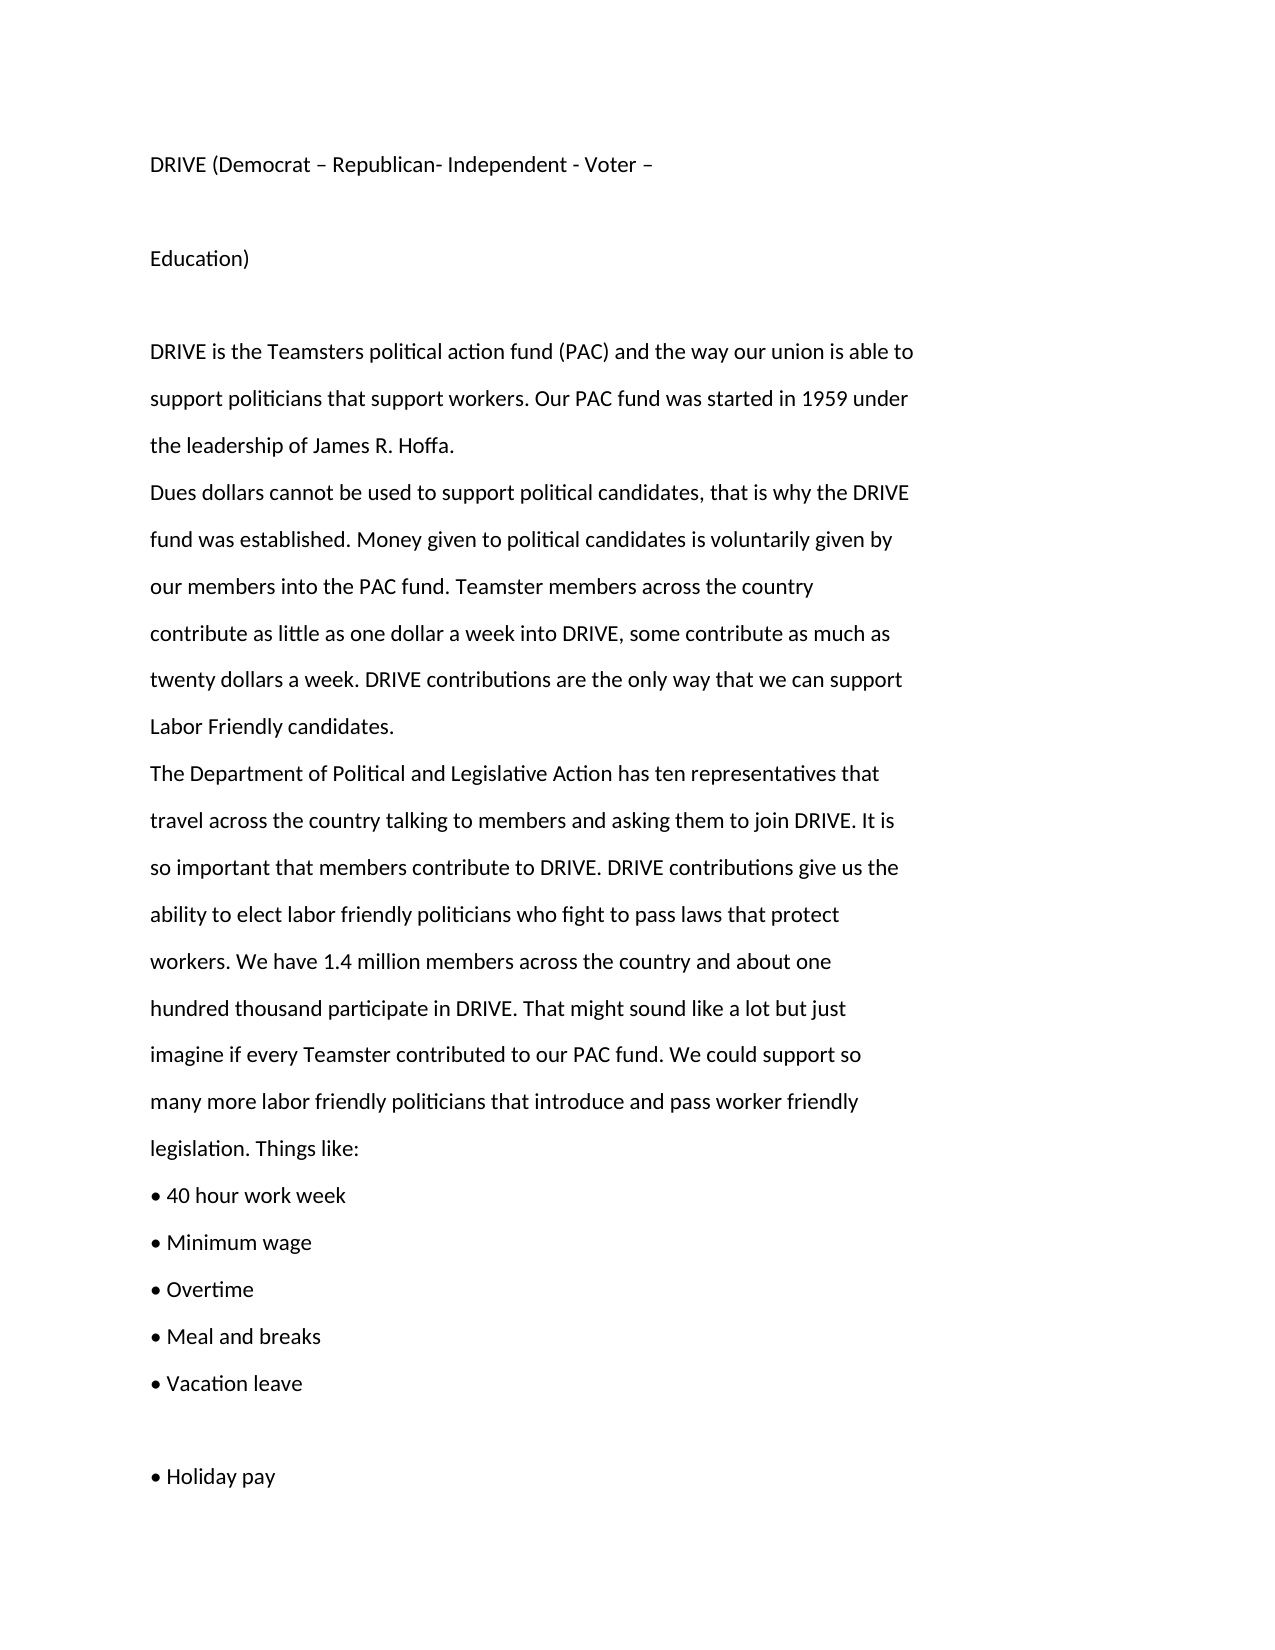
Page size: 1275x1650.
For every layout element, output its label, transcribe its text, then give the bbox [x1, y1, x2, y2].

text Dues dollars cannot be used to support political candidates, that is why the DRIVE [150, 478, 1125, 506]
text imagine if every Teamster contributed to our PAC fund. We could support so [150, 1041, 1125, 1069]
text • Meal and breaks [150, 1322, 1125, 1350]
text • 40 hour work week [150, 1181, 1125, 1209]
text legislation. Things like: [150, 1134, 1125, 1162]
text Education) [150, 244, 1125, 272]
text • Vacation leave [150, 1369, 1125, 1397]
text DRIVE (Democrat – Republican- Independent - Voter – [150, 150, 1125, 178]
text DRIVE is the Teamsters political action fund (PAC) and the way our union is able to [150, 337, 1125, 366]
text workers. We have 1.4 million members across the country and about one [150, 947, 1125, 975]
text fund was established. Money given to political candidates is voluntarily given by [150, 525, 1125, 553]
text travel across the country talking to members and asking them to join DRIVE. It is [150, 806, 1125, 834]
text • Overtime [150, 1275, 1125, 1303]
text the leadership of James R. Hoffa. [150, 431, 1125, 459]
text hundred thousand participate in DRIVE. That might sound like a lot but just [150, 994, 1125, 1022]
text • Holiday pay [150, 1462, 1125, 1491]
text Labor Friendly candidates. [150, 712, 1125, 741]
text The Department of Political and Legislative Action has ten representatives that [150, 759, 1125, 787]
text contribute as little as one dollar a week into DRIVE, some contribute as much as [150, 619, 1125, 647]
text so important that members contribute to DRIVE. DRIVE contributions give us the [150, 853, 1125, 881]
text many more labor friendly politicians that introduce and pass worker friendly [150, 1087, 1125, 1116]
text our members into the PAC fund. Teamster members across the country [150, 572, 1125, 600]
text • Minimum wage [150, 1228, 1125, 1256]
text support politicians that support workers. Our PAC fund was started in 1959 under [150, 384, 1125, 412]
text ability to elect labor friendly politicians who fight to pass laws that protect [150, 900, 1125, 928]
text twenty dollars a week. DRIVE contributions are the only way that we can support [150, 666, 1125, 694]
